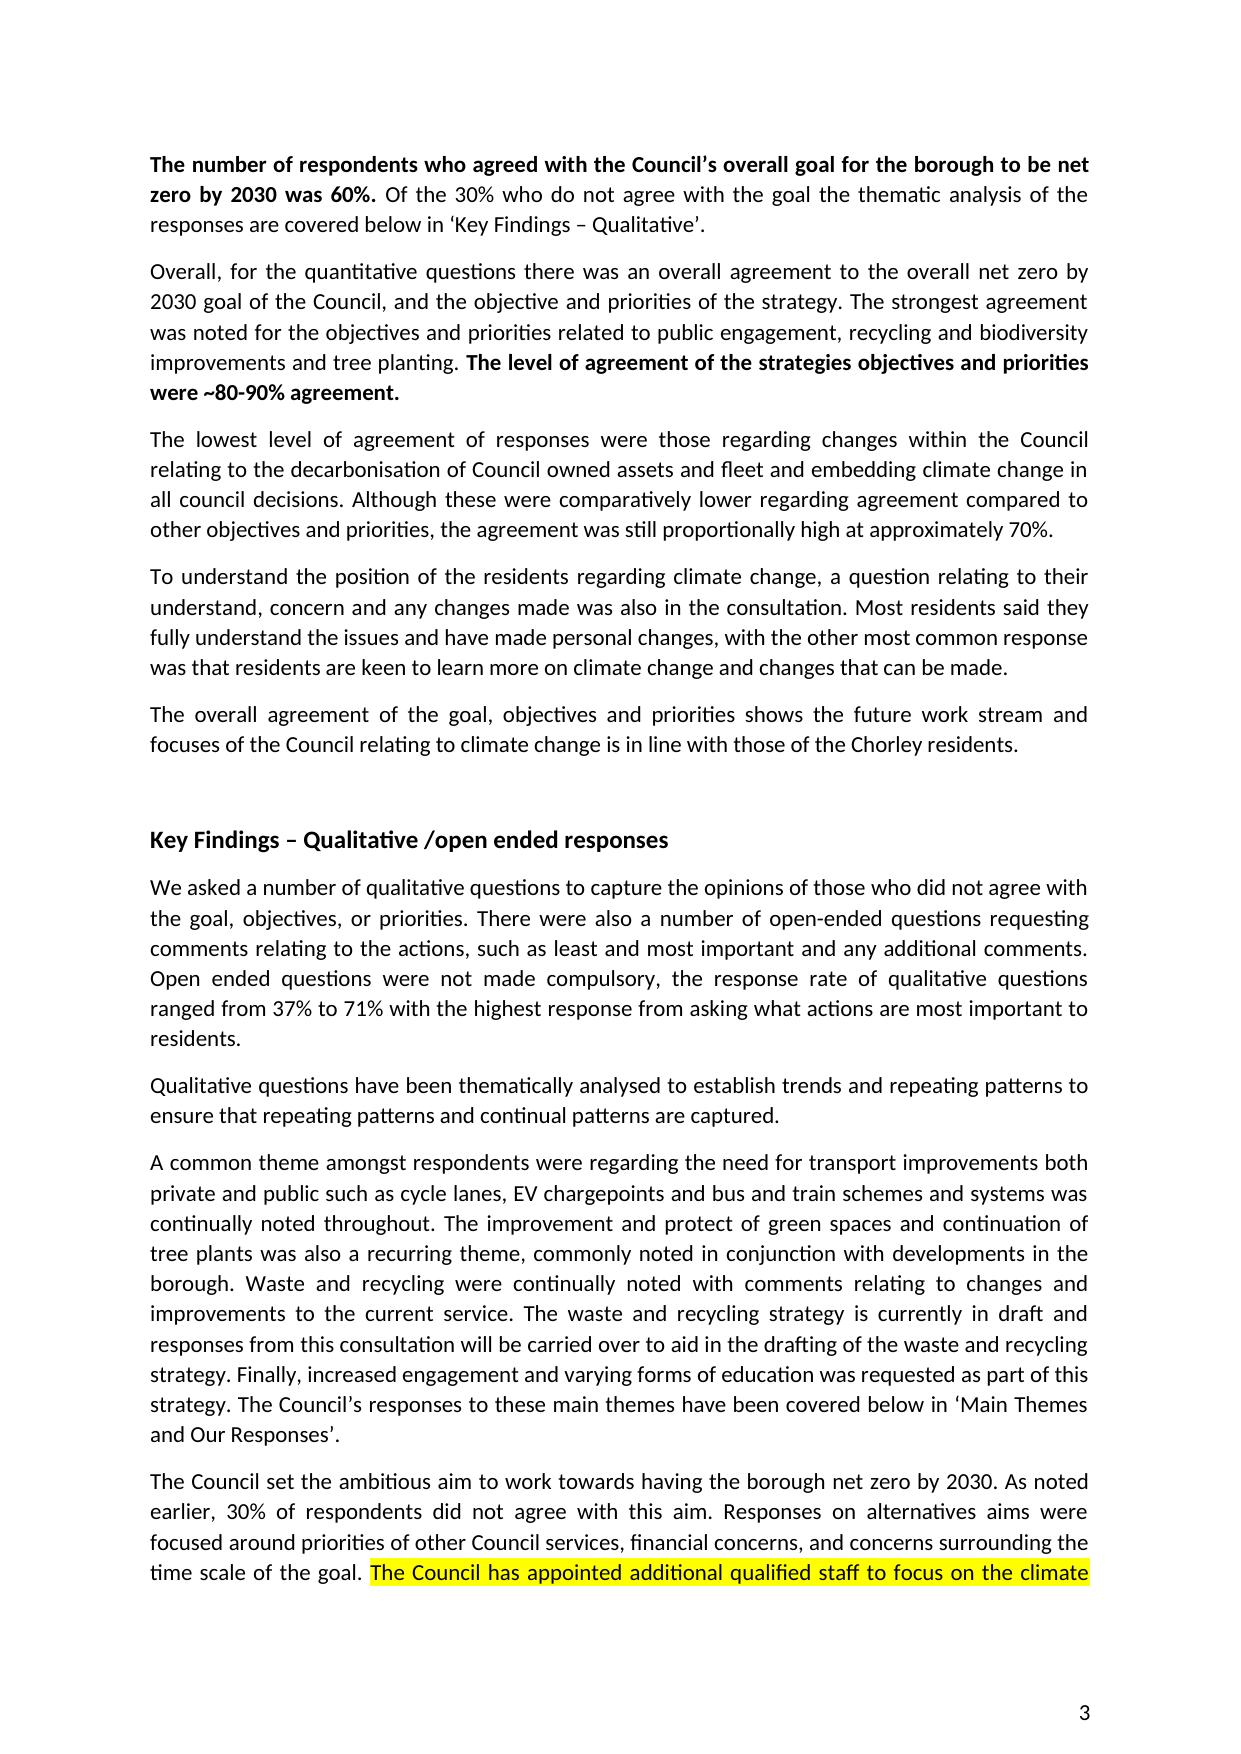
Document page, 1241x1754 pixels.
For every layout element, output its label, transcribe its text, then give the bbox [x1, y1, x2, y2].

text The lowest level of agreement of responses were those regarding changes within the Council relating to the decarbonisation of Council owned assets and fleet and embedding climate change in all council decisions. Although these were comparatively lower regarding agreement compared to other objectives and priorities, the agreement was still proportionally high at approximately 70%. [150, 425, 1090, 544]
text A common theme amongst respondents were regarding the need for transport improvements both private and public such as cycle lanes, EV chargepoints and bus and train schemes and systems was continually noted throughout. The improvement and protect of green spaces and continuation of tree plants was also a recurring theme, commonly noted in conjunction with developments in the borough. Waste and recycling were continually noted with comments relating to changes and improvements to the current service. The waste and recycling strategy is currently in draft and responses from this consultation will be carried over to aid in the drafting of the waste and recycling strategy. Finally, increased engagement and varying forms of education was requested as part of this strategy. The Council’s responses to these main themes have been covered below in ‘Main Themes and Our Responses’. [150, 1148, 1090, 1448]
text To understand the position of the residents regarding climate change, a question relating to their understand, concern and any changes made was also in the consultation. Most residents said they fully understand the issues and have made personal changes, with the other most common response was that residents are keen to learn more on climate change and changes that can be made. [150, 562, 1090, 681]
text The number of respondents who agreed with the Council’s overall goal for the borough to be net zero by 2030 was 60%. Of the 30% who do not agree with the goal the thematic analysis of the responses are covered below in ‘Key Findings – Qualitative’. [150, 150, 1090, 238]
text We asked a number of qualitative questions to capture the opinions of those who did not agree with the goal, objectives, or priorities. There were also a number of open-ended questions requesting comments relating to the actions, such as least and most important and any additional comments. Open ended questions were not made compulsory, the response rate of qualitative questions ranged from 37% to 71% with the highest response from asking what actions are most important to residents. [150, 873, 1090, 1053]
text Key Findings – Qualitative /open ended responses [150, 824, 1090, 854]
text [150, 1467, 1090, 1586]
text Overall, for the quantitative questions there was an overall agreement to the overall net zero by 2030 goal of the Council, and the objective and priorities of the strategy. The strongest agreement was noted for the objectives and priorities related to public engagement, recycling and biodiversity improvements and tree planting. The level of agreement of the strategies objectives and priorities were ~80-90% agreement. [150, 257, 1090, 406]
text The overall agreement of the goal, objectives and priorities shows the future work stream and focuses of the Council relating to climate change is in line with those of the Chorley residents. [150, 700, 1090, 758]
text Qualitative questions have been thematically analysed to establish trends and repeating patterns to ensure that repeating patterns and continual patterns are captured. [150, 1071, 1090, 1130]
